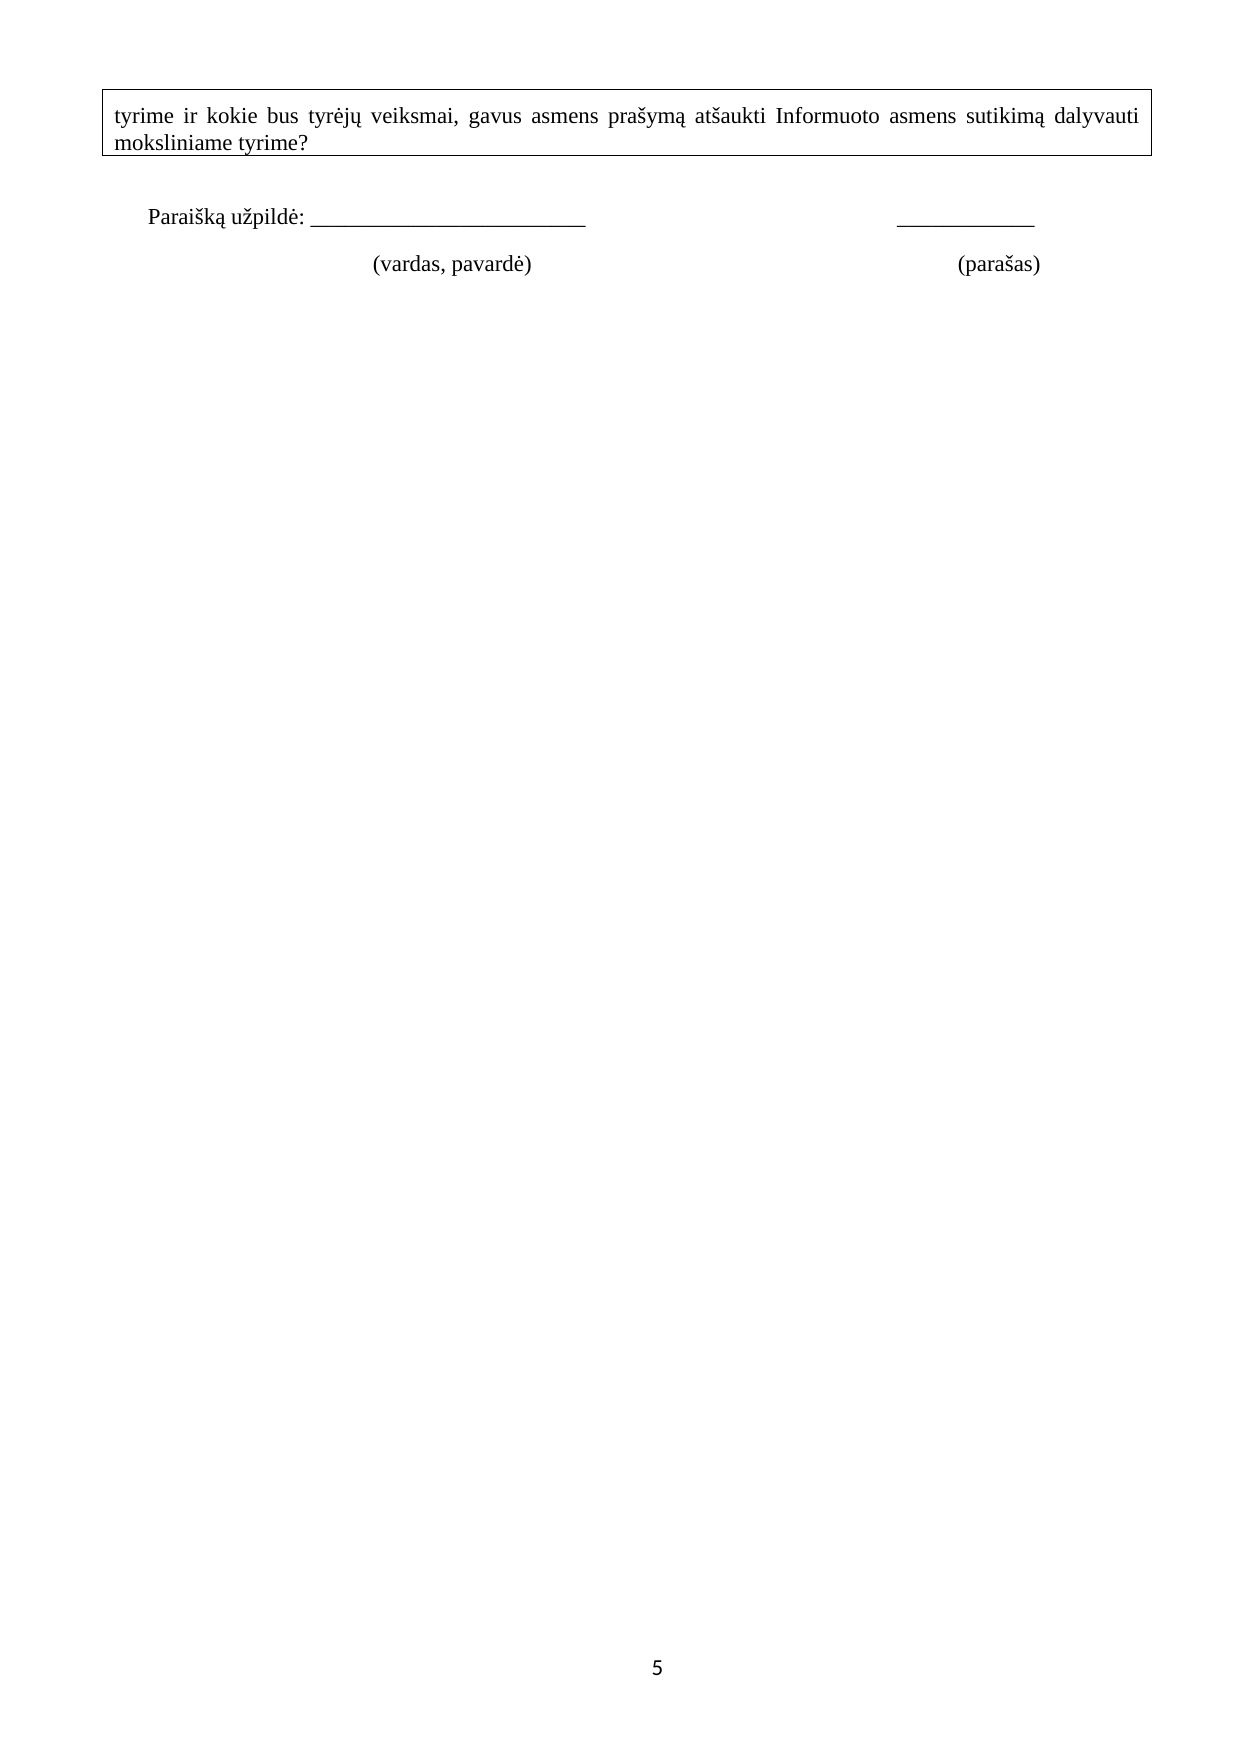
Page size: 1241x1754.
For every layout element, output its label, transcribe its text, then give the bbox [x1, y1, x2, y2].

text (vardas, pavardė) (parašas) [298, 250, 1167, 277]
text Paraišką užpildė: ________________________ ____________ [148, 203, 1167, 229]
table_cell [103, 90, 1151, 155]
